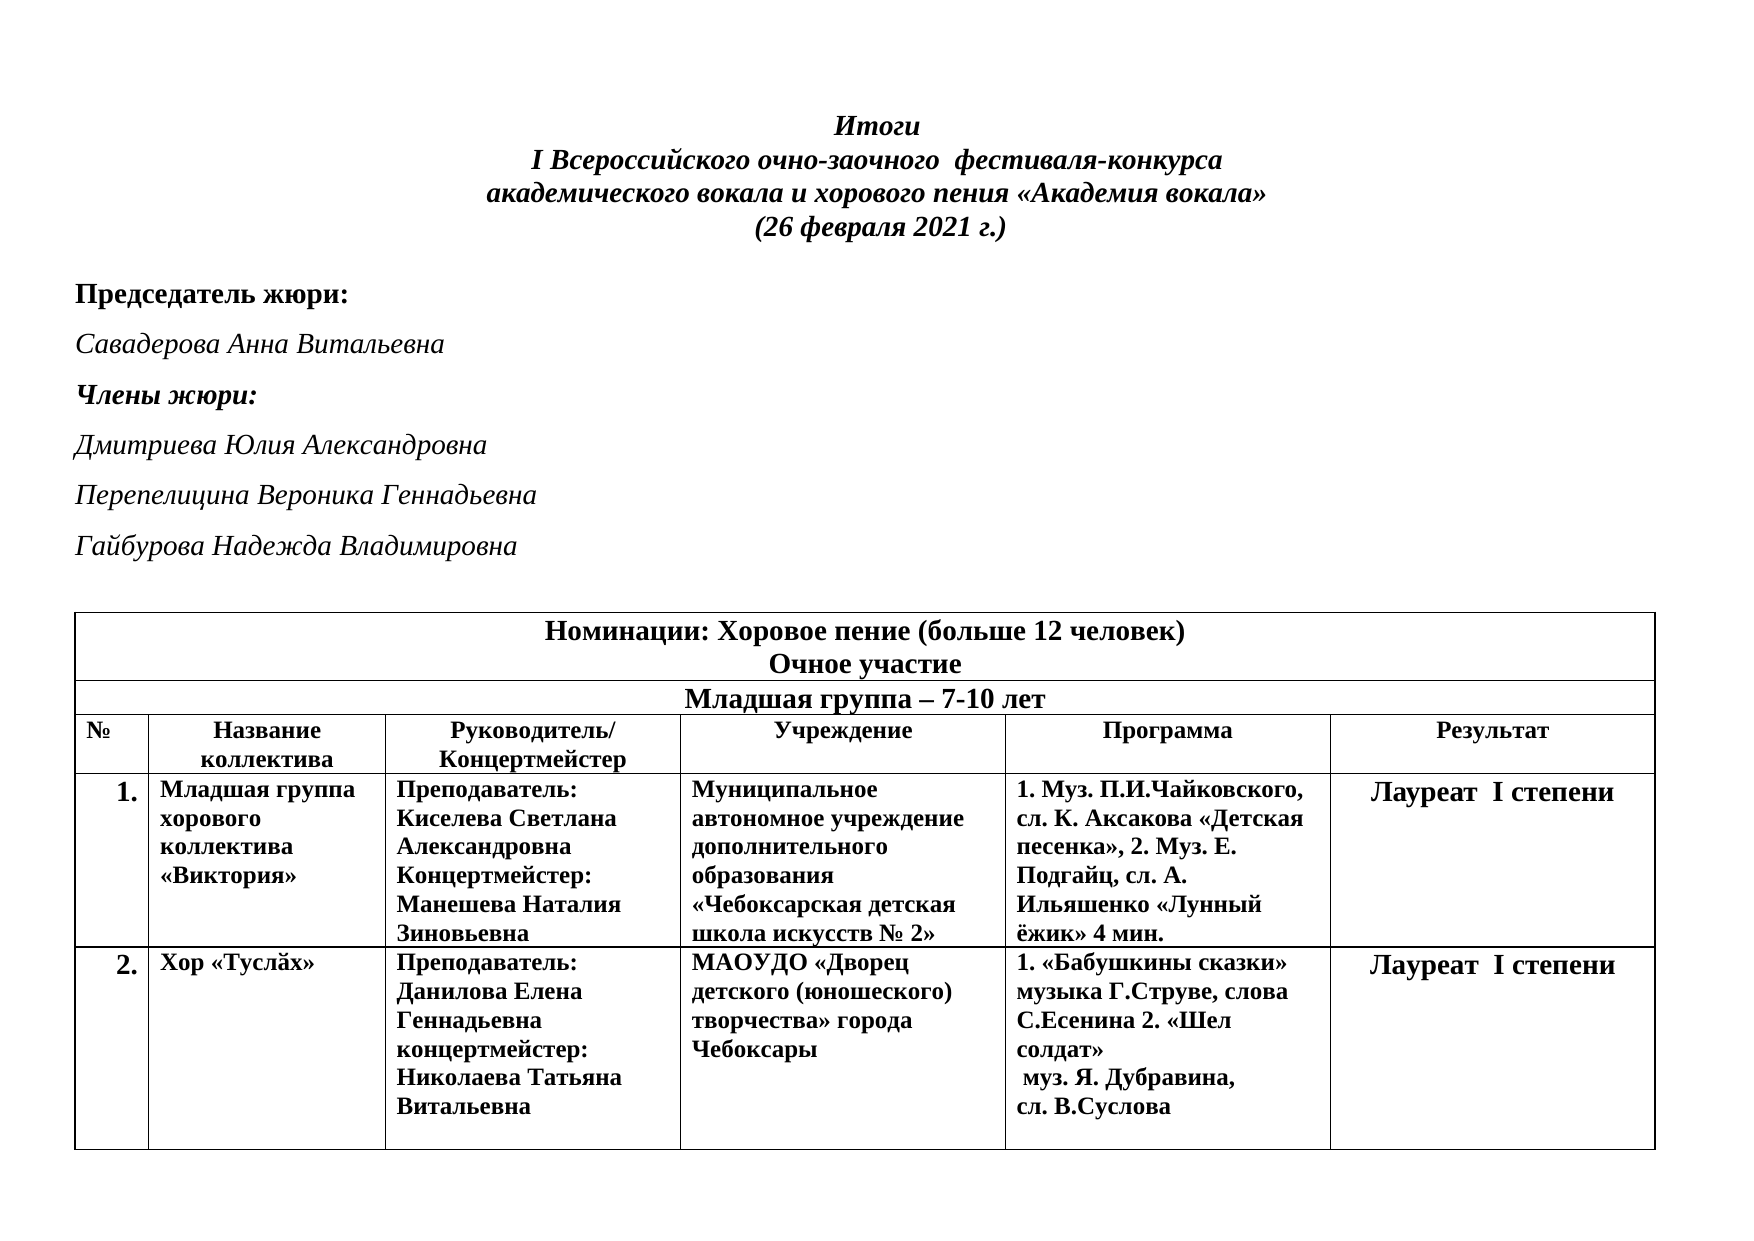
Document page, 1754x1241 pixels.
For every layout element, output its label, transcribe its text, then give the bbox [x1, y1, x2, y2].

table_cell № [76, 715, 148, 773]
text Савадерова Анна Витальевна [75, 327, 1679, 360]
text академического вокала и хорового пения «Академия вокала» [75, 176, 1679, 209]
table_cell Руководитель/ Концертмейстер [386, 715, 680, 773]
table_cell Муниципальное автономное учреждение дополнительного образования «Чебоксарская детская школа искусств № 2» [681, 774, 1005, 946]
table_cell Учреждение [681, 715, 1005, 773]
table_cell [76, 774, 148, 946]
table_cell Хор «Туслӑх» [149, 948, 385, 1149]
table_cell Преподаватель: Киселева Светлана Александровна Концертмейстер: Манешева Наталия Зиновьевна [386, 774, 680, 946]
table_cell Результат [1331, 715, 1654, 773]
table_cell Младшая группа хорового коллектива «Виктория» [149, 774, 385, 946]
table_cell Преподаватель: Данилова Елена Геннадьевна концертмейстер: Николаева Татьяна Витальевна [386, 948, 680, 1149]
table_cell МАОУДО «Дворец детского (юношеского) творчества» города Чебоксары [681, 948, 1005, 1149]
table_cell [76, 948, 148, 1149]
table_cell Программа [1006, 715, 1330, 773]
text I Всероссийского очно-заочного фестиваля-конкурса [75, 142, 1679, 176]
text Члены жюри: [75, 377, 1679, 410]
text Дмитриева Юлия Александровна [75, 427, 1679, 461]
table_cell Младшая группа – 7-10 лет [76, 681, 1654, 714]
table_cell Лауреат I степени [1331, 774, 1654, 946]
text Гайбурова Надежда Владимировна [75, 528, 1679, 561]
table_header Номинации: Хоровое пение (больше 12 человек) Очное участие [76, 613, 1654, 680]
text Председатель жюри: [75, 276, 1679, 310]
table_cell Лауреат I степени [1331, 948, 1654, 1149]
table_cell Название коллектива [149, 715, 385, 773]
text Перепелицина Вероника Геннадьевна [75, 477, 1679, 511]
table_cell 1. «Бабушкины сказки» музыка Г.Струве, слова С.Есенина 2. «Шел солдат» муз. Я. Дубравина, сл. В.Суслова [1006, 948, 1330, 1149]
text (26 февраля 2021 г.) [75, 209, 1679, 243]
text Итоги [75, 108, 1679, 142]
table_cell 1. Муз. П.И.Чайковского, сл. К. Аксакова «Детская песенка», 2. Муз. Е. Подгайц, сл. А. Ильяшенко «Лунный ёжик» 4 мин. [1006, 774, 1330, 946]
